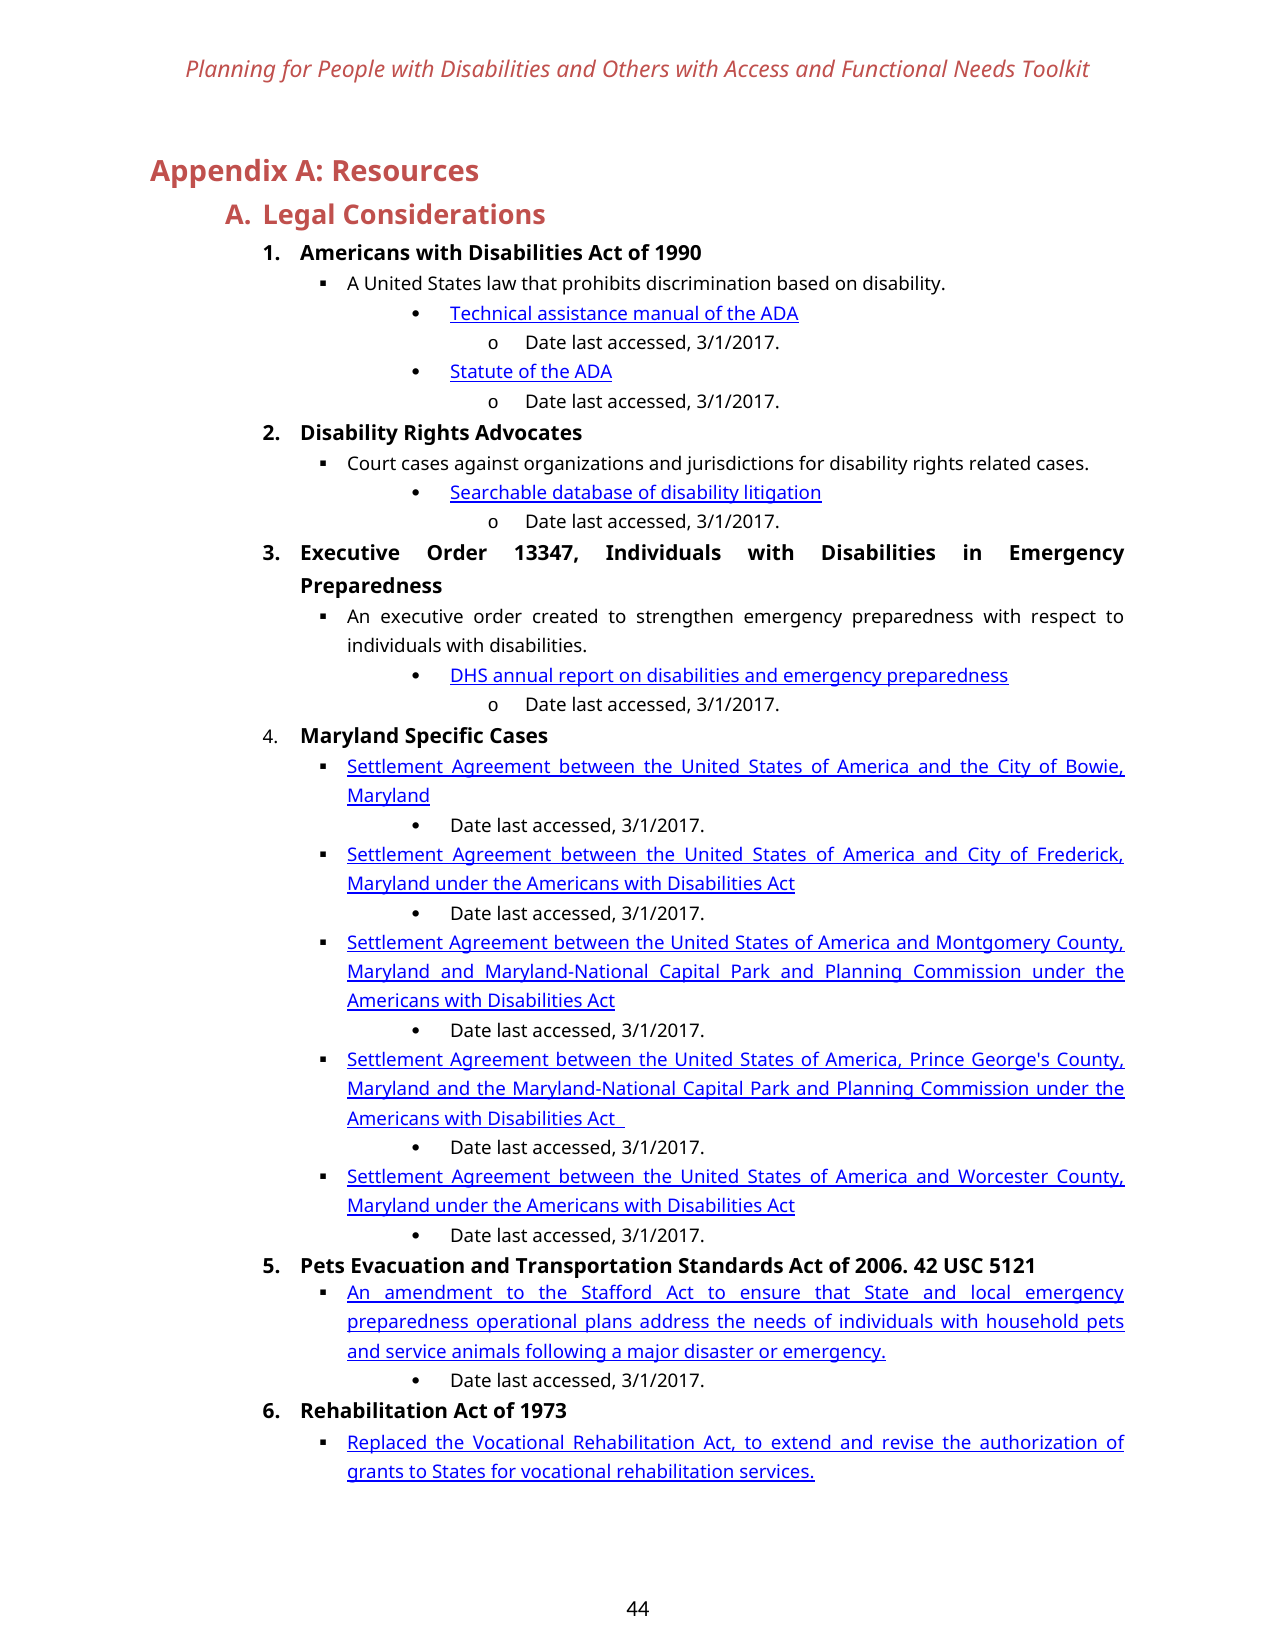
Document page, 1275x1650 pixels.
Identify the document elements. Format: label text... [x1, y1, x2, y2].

list Date last accessed, 3/1/2017. [412, 1367, 1125, 1393]
list Date last accessed, 3/1/2017. [412, 900, 1125, 925]
list Settlement Agreement between the United States of America and Worcester County, Maryland under the Americans with Disabilities Act [319, 1163, 1125, 1218]
list Technical assistance manual of the ADA [412, 300, 1125, 325]
list Date last accessed, 3/1/2017. [487, 388, 1125, 414]
list Date last accessed, 3/1/2017. [412, 1017, 1125, 1042]
list Date last accessed, 3/1/2017. [487, 509, 1125, 534]
list An executive order created to strengthen emergency preparedness with respect to individuals with disabilities. [319, 603, 1125, 658]
list An amendment to the Stafford Act to ensure that State and local emergency preparedness operational plans address the needs of individuals with household pets and service animals following a major disaster or emergency. [319, 1279, 1125, 1364]
list Date last accessed, 3/1/2017. [487, 691, 1125, 717]
list Date last accessed, 3/1/2017. [487, 329, 1125, 355]
list Settlement Agreement between the United States of America and City of Frederick, Maryland under the Americans with Disabilities Act [319, 841, 1125, 896]
list Settlement Agreement between the United States of America and the City of Bowie, Maryland [319, 753, 1125, 808]
subtitle Appendix A: Resources [150, 150, 1125, 190]
list Executive Order 13347, Individuals with Disabilities in Emergency Preparedness [262, 538, 1125, 599]
list Date last accessed, 3/1/2017. [412, 812, 1125, 838]
list Date last accessed, 3/1/2017. [412, 1222, 1125, 1247]
list Americans with Disabilities Act of 1990 [262, 238, 1125, 266]
subtitle Legal Considerations [225, 196, 1125, 232]
list Date last accessed, 3/1/2017. [412, 1134, 1125, 1159]
list DHS annual report on disabilities and emergency preparedness [412, 662, 1125, 688]
list Disability Rights Advocates [262, 418, 1125, 446]
list Settlement Agreement between the United States of America and Montgomery County, Maryland and Maryland-National Capital Park and Planning Commission under the Americans with Disabilities Act [319, 929, 1125, 1013]
list Maryland Specific Cases [262, 721, 1125, 749]
list Replaced the Vocational Rehabilitation Act, to extend and revise the authorization of grants to States for vocational rehabilitation services. [319, 1429, 1125, 1484]
list Pets Evacuation and Transportation Standards Act of 2006. 42 USC 5121 [262, 1251, 1125, 1279]
list A United States law that prohibits discrimination based on disability. [319, 271, 1125, 296]
list Settlement Agreement between the United States of America, Prince George's County, Maryland and the Maryland-National Capital Park and Planning Commission under the Americans with Disabilities Act [319, 1046, 1125, 1130]
list Rehabilitation Act of 1973 [262, 1397, 1125, 1425]
list Court cases against organizations and jurisdictions for disability rights related cases. [319, 450, 1125, 476]
list Searchable database of disability litigation [412, 479, 1125, 505]
list Statute of the ADA [412, 359, 1125, 384]
